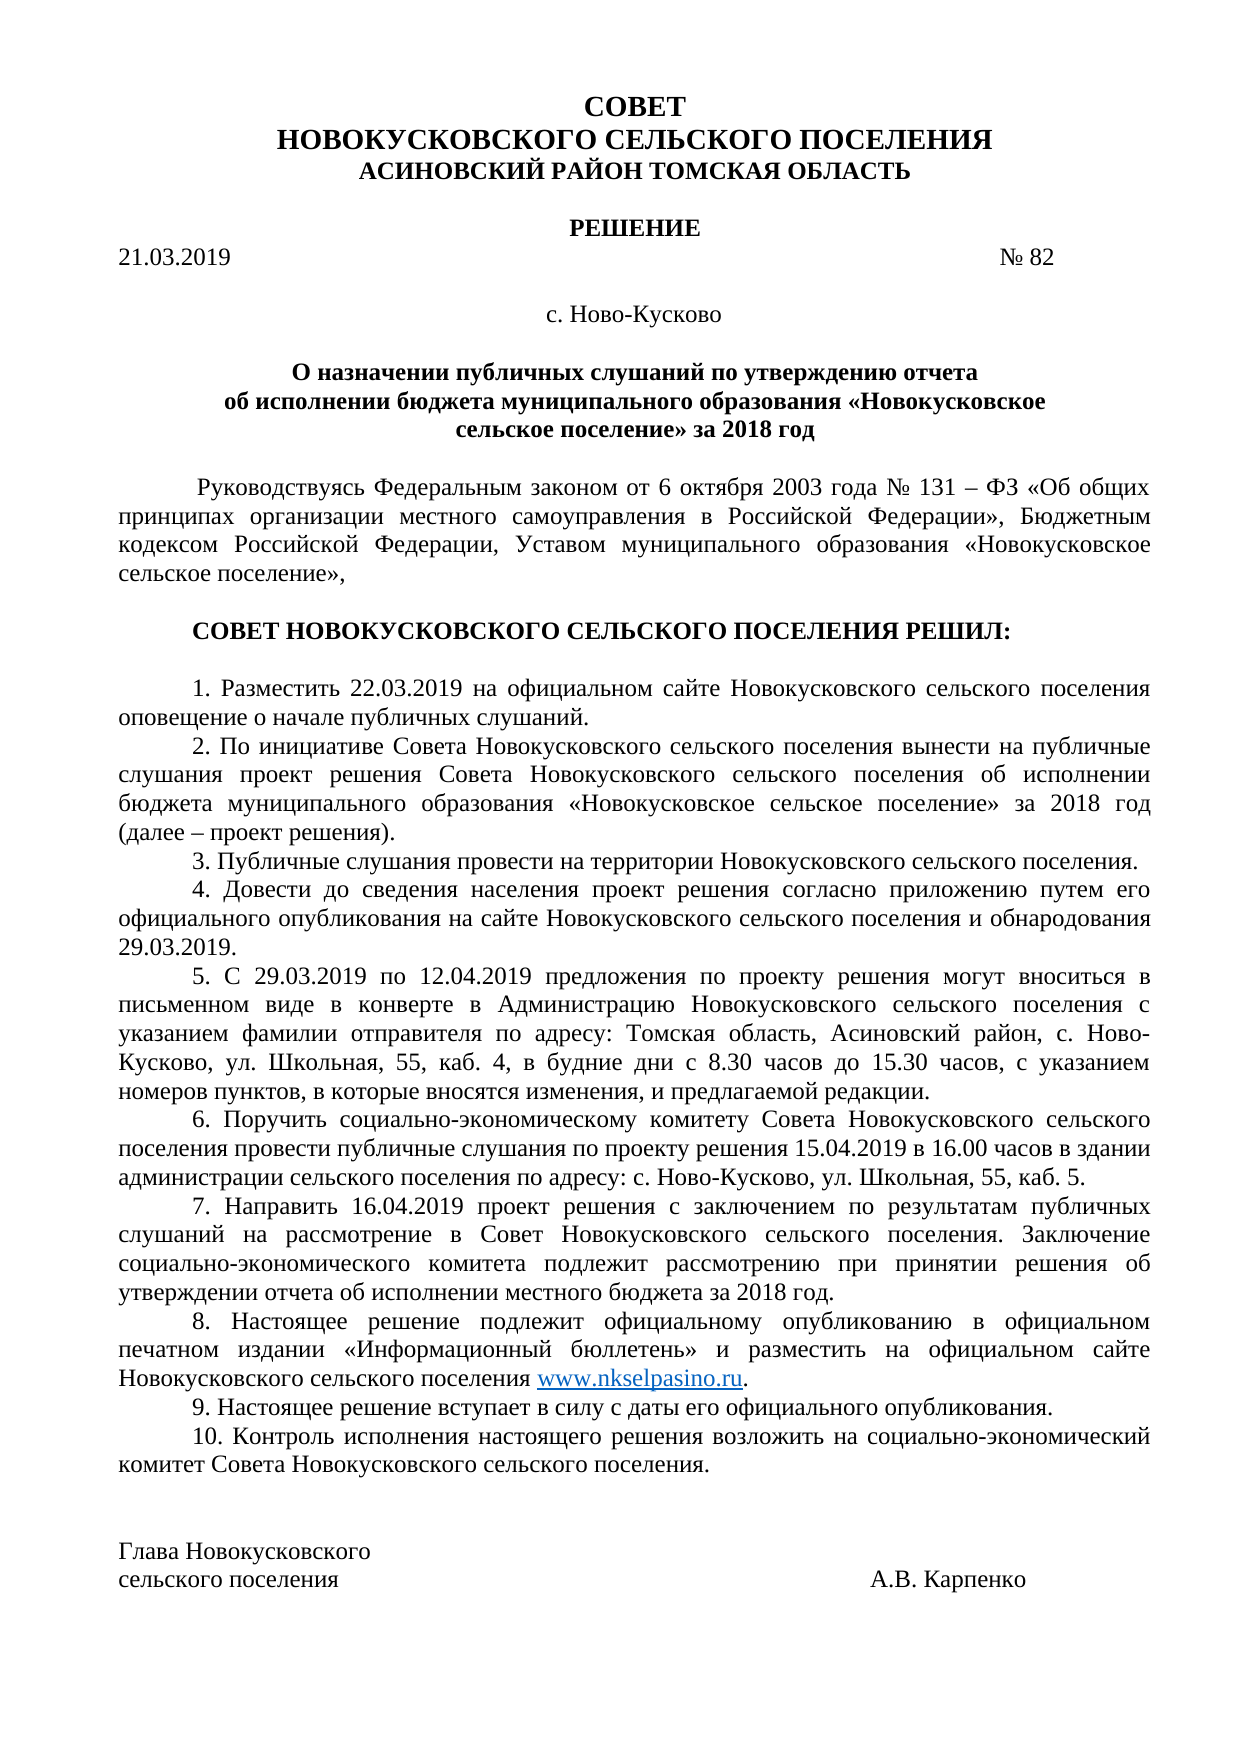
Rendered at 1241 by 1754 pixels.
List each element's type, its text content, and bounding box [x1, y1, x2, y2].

text 21.03.2019 № 82 [118, 242, 1152, 271]
text сельского поселения А.В. Карпенко [118, 1564, 1152, 1593]
text Глава Новокусковского [118, 1536, 1152, 1564]
text О назначении публичных слушаний по утверждению отчета [118, 357, 1152, 386]
text Руководствуясь Федеральным законом от 6 октября 2003 года № 131 – ФЗ «Об общих принципах организации местного самоуправления в Российской Федерации», Бюджетным кодексом Российской Федерации, Уставом муниципального образования «Новокусковское сельское поселение», [118, 472, 1152, 587]
text 10. Контроль исполнения настоящего решения возложить на социально-экономический комитет Совета Новокусковского сельского поселения. [118, 1421, 1152, 1478]
text 4. Довести до сведения населения проект решения согласно приложению путем его официального опубликования на сайте Новокусковского сельского поселения и обнародования 29.03.2019. [118, 874, 1152, 961]
text с. Ново-Кусково [118, 299, 1149, 328]
text 1. Разместить 22.03.2019 на официальном сайте Новокусковского сельского поселения оповещение о начале публичных слушаний. [118, 673, 1152, 731]
text СОВЕТ [118, 89, 1152, 122]
text 8. Настоящее решение подлежит официальному опубликованию в официальном печатном издании «Информационный бюллетень» и разместить на официальном сайте Новокусковского сельского поселения www.nkselpasino.ru. [118, 1306, 1152, 1392]
text 6. Поручить социально-экономическому комитету Совета Новокусковского сельского поселения провести публичные слушания по проекту решения 15.04.2019 в 16.00 часов в здании администрации сельского поселения по адресу: с. Ново-Кусково, ул. Школьная, 55, каб. 5. [118, 1104, 1152, 1191]
text АСИНОВСКИЙ РАЙОН ТОМСКАЯ ОБЛАСТЬ [118, 156, 1152, 184]
text 3. Публичные слушания провести на территории Новокусковского сельского поселения. [118, 846, 1152, 874]
text 7. Направить 16.04.2019 проект решения с заключением по результатам публичных слушаний на рассмотрение в Совет Новокусковского сельского поселения. Заключение социально-экономического комитета подлежит рассмотрению при принятии решения об утверждении отчета об исполнении местного бюджета за 2018 год. [118, 1191, 1152, 1306]
text РЕШЕНИЕ [118, 213, 1152, 242]
text НОВОКУСКОВСКОГО СЕЛЬСКОГО ПОСЕЛЕНИЯ [118, 122, 1152, 156]
text СОВЕТ НОВОКУСКОВСКОГО СЕЛЬСКОГО ПОСЕЛЕНИЯ РЕШИЛ: [118, 616, 1152, 644]
text 9. Настоящее решение вступает в силу с даты его официального опубликования. [118, 1392, 1152, 1421]
text сельское поселение» за 2018 год [118, 414, 1152, 443]
text об исполнении бюджета муниципального образования «Новокусковское [118, 386, 1152, 414]
text 2. По инициативе Совета Новокусковского сельского поселения вынести на публичные слушания проект решения Совета Новокусковского сельского поселения об исполнении бюджета муниципального образования «Новокусковское сельское поселение» за 2018 год (далее – проект решения). [118, 731, 1152, 846]
text 5. С 29.03.2019 по 12.04.2019 предложения по проекту решения могут вноситься в письменном виде в конверте в Администрацию Новокусковского сельского поселения с указанием фамилии отправителя по адресу: Томская область, Асиновский район, с. Ново-Кусково, ул. Школьная, 55, каб. 4, в будние дни с 8.30 часов до 15.30 часов, с указанием номеров пунктов, в которые вносятся изменения, и предлагаемой редакции. [118, 961, 1152, 1104]
